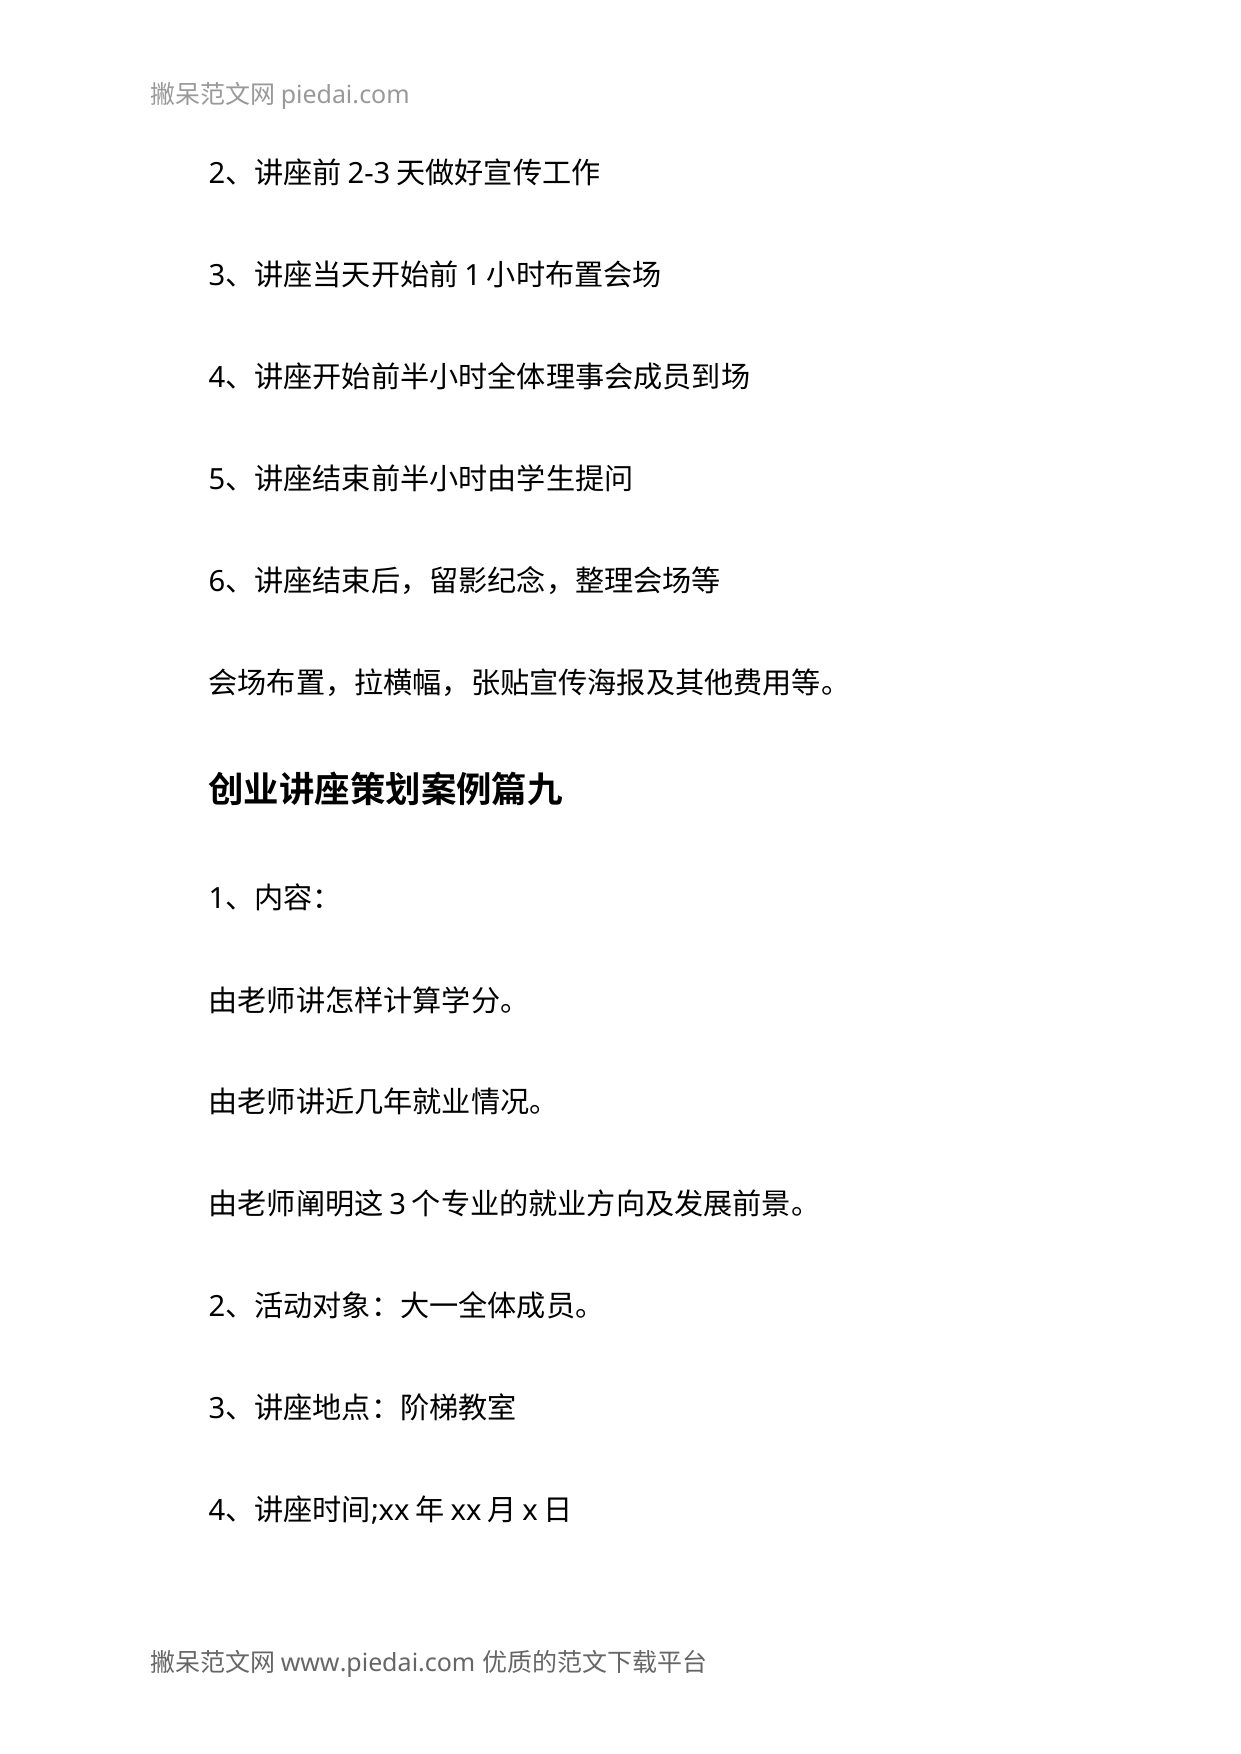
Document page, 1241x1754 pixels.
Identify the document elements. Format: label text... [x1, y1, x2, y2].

text 3、讲座地点：阶梯教室 [150, 1384, 1090, 1427]
text 2、讲座前2-3天做好宣传工作 [150, 150, 1090, 192]
text 由老师讲怎样计算学分。 [150, 977, 1090, 1019]
text 5、讲座结束前半小时由学生提问 [150, 456, 1090, 498]
text 3、讲座当天开始前1小时布置会场 [150, 252, 1090, 294]
text 由老师阐明这3个专业的就业方向及发展前景。 [150, 1181, 1090, 1223]
text 会场布置，拉横幅，张贴宣传海报及其他费用等。 [150, 660, 1090, 702]
text 由老师讲近几年就业情况。 [150, 1079, 1090, 1121]
text 创业讲座策划案例篇九 [150, 762, 1090, 813]
text 1、内容： [150, 875, 1090, 917]
text 4、讲座开始前半小时全体理事会成员到场 [150, 354, 1090, 396]
text 4、讲座时间;xx年xx月x日 [150, 1487, 1090, 1529]
text 2、活动对象：大一全体成员。 [150, 1283, 1090, 1325]
text 6、讲座结束后，留影纪念，整理会场等 [150, 558, 1090, 600]
